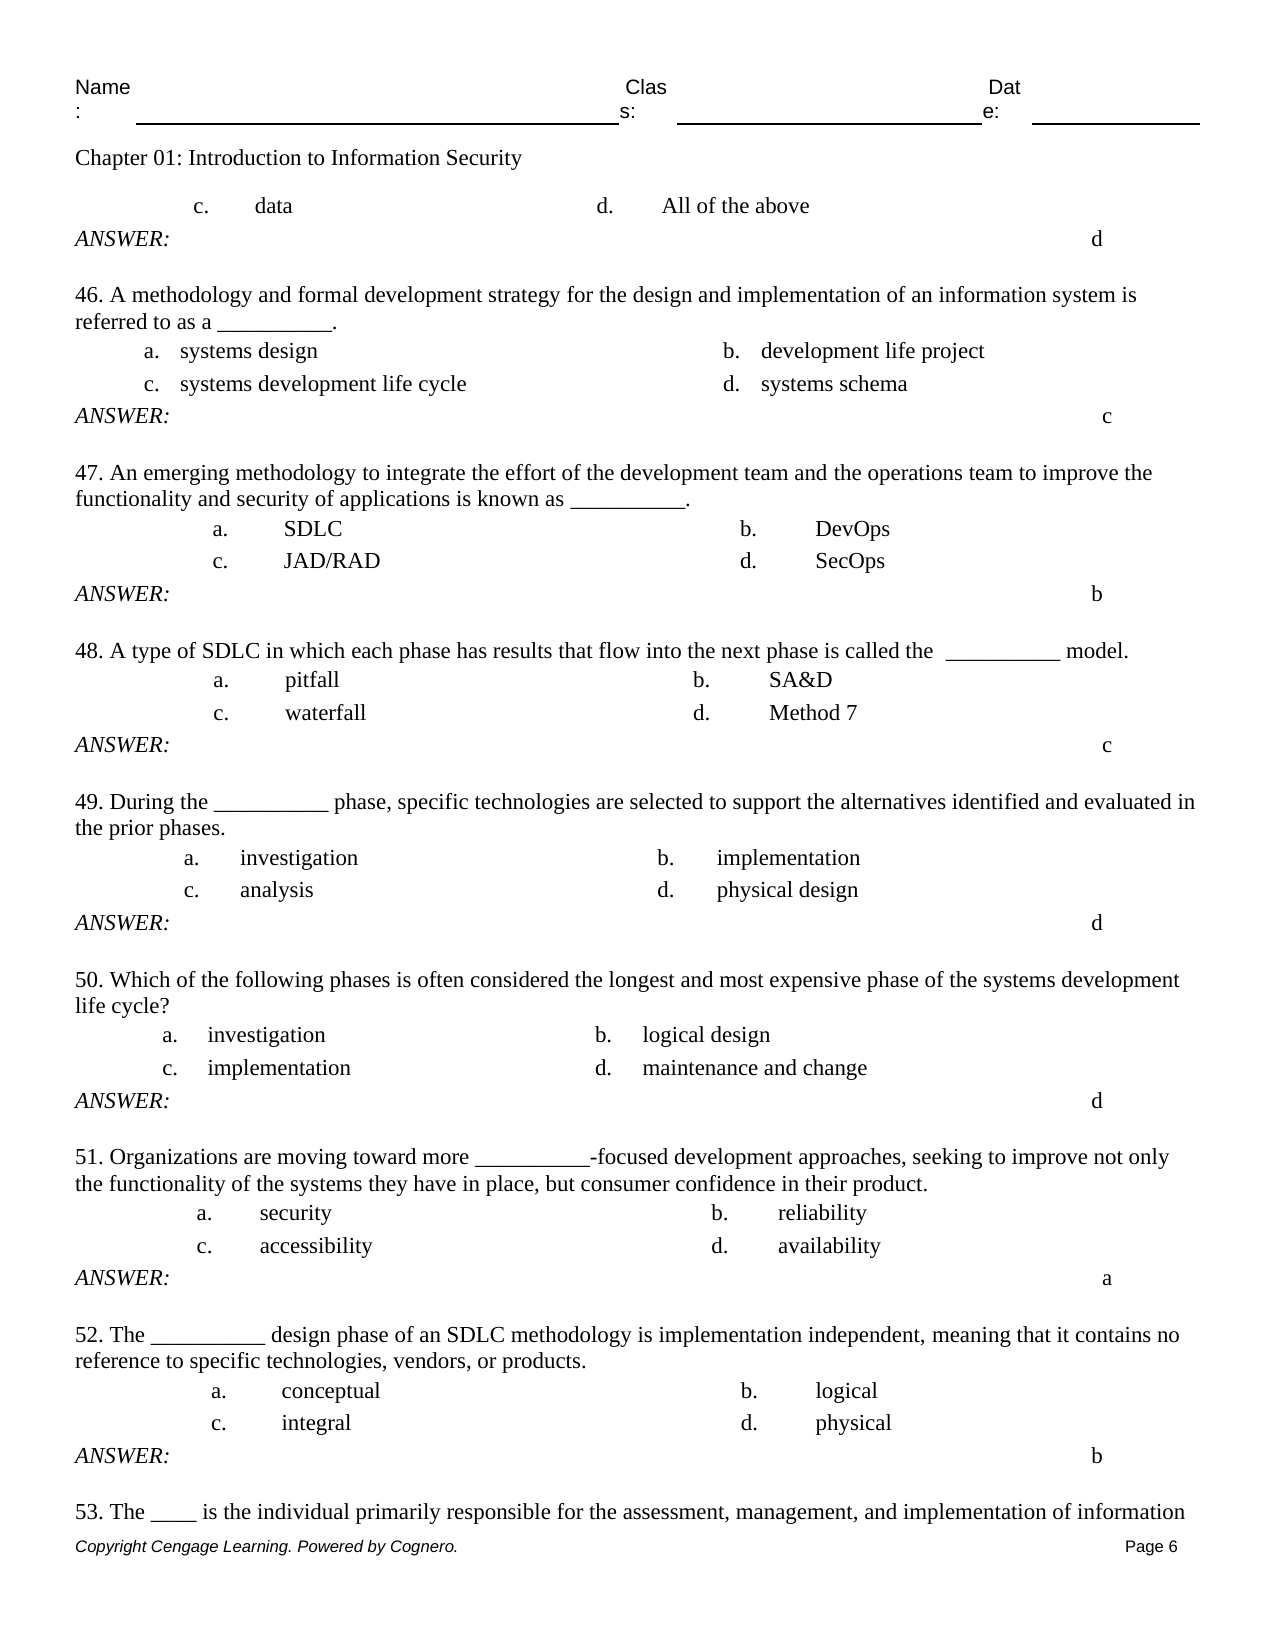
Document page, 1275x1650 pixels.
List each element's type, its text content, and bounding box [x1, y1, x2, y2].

table_header 47. An emerging methodology to integrate the effort of the development team and the operations team to improve the functionality and security of applications is known as __________. [75, 459, 1200, 610]
table_header 51. Organizations are moving toward more __________-focused development approaches, seeking to improve not only the functionality of the systems they have in place, but consumer confidence in their product. [75, 1143, 1200, 1294]
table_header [75, 189, 1200, 254]
table_header 52. The __________ design phase of an SDLC methodology is implementation independent, meaning that it contains no reference to specific technologies, vendors, or products. [75, 1321, 1200, 1471]
table_header 49. During the __________ phase, specific technologies are selected to support the alternatives identified and evaluated in the prior phases. [75, 788, 1200, 939]
table_header 46. A methodology and formal development strategy for the design and implementation of an information system is referred to as a __________. [75, 282, 1200, 432]
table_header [75, 1499, 1200, 1525]
table_header 50. Which of the following phases is often considered the longest and most expensive phase of the systems development life cycle? [75, 966, 1200, 1116]
table_header 48. A type of SDLC in which each phase has results that flow into the next phase is called the __________ model. [75, 637, 1200, 761]
